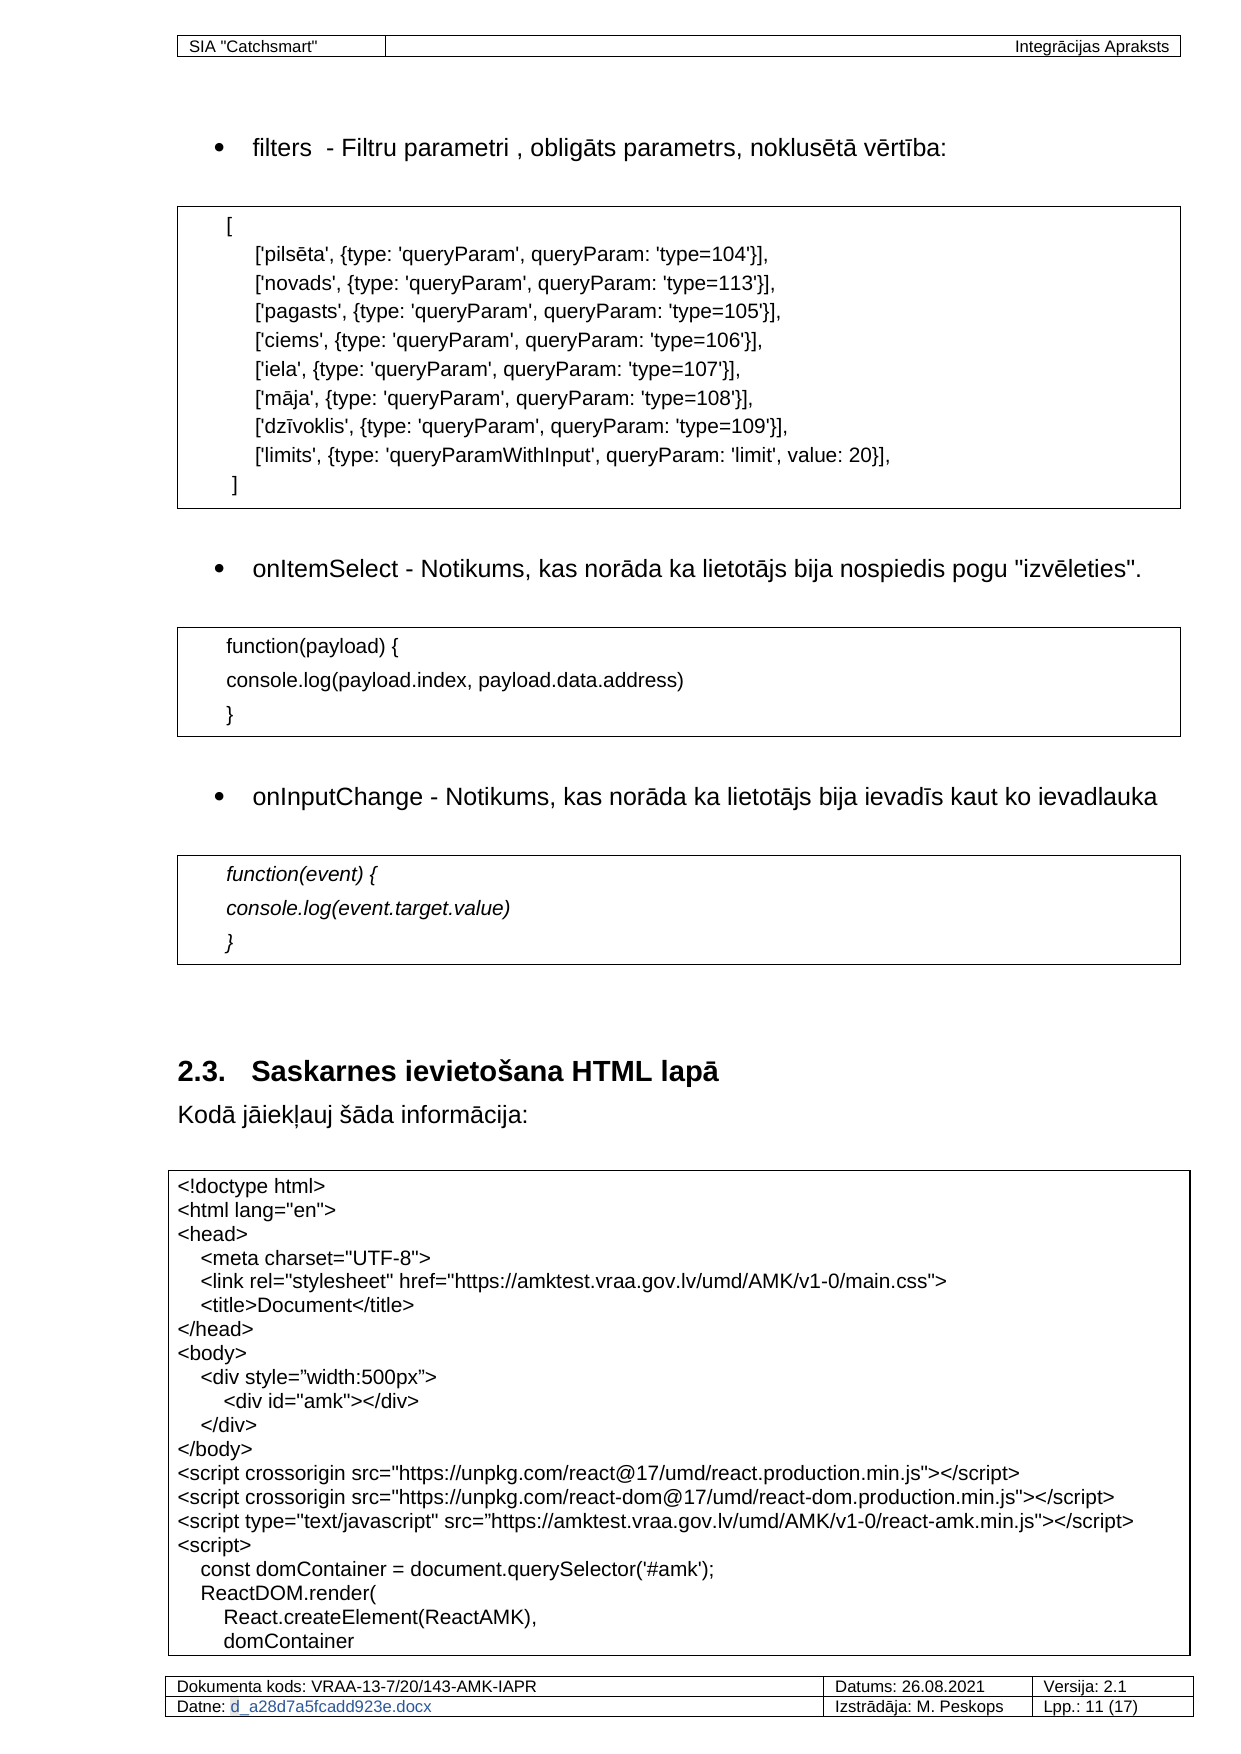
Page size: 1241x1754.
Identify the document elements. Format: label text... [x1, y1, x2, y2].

text <div id="amk"></div> [177, 1389, 1181, 1413]
text </head> [177, 1317, 1181, 1341]
list onItemSelect - Notikums, kas norāda ka lietotājs bija nospiedis pogu "izvēleties". [215, 554, 1181, 616]
text </body> [177, 1437, 1181, 1461]
table_header [ ['pilsēta', {type: 'queryParam', queryParam: 'type=104'}], ['novads', {type: 'queryParam', queryParam: 'type=113'}], ['pagasts', {type: 'queryParam', queryParam: 'type=105'}], ['ciems', {type: 'queryParam', queryParam: 'type=106'}], ['iela', {type: 'queryParam', queryParam: 'type=107'}], ['māja', {type: 'queryParam', queryParam: 'type=108'}], ['dzīvoklis', {type: 'queryParam', queryParam: 'type=109'}], ['limits', {type: 'queryParamWithInput', queryParam: 'limit', value: 20}], ] [178, 207, 1180, 508]
table_header function(event) { console.log(event.target.value) } [178, 856, 1180, 964]
text React.createElement(ReactAMK), [177, 1605, 1181, 1626]
table_header function(payload) { console.log(payload.index, payload.data.address) } [178, 628, 1180, 736]
text <head> [177, 1221, 1181, 1245]
text <link rel="stylesheet" href="https://amktest.vraa.gov.lv/umd/AMK/v1-0/main.css"> [177, 1269, 1181, 1293]
text </div> [177, 1413, 1181, 1437]
text <title>Document</title> [177, 1293, 1181, 1317]
text <script crossorigin src="https://unpkg.com/react-dom@17/umd/react-dom.production.min.js"></script> [177, 1485, 1181, 1509]
text Kodā jāiekļauj šāda informācija: [177, 1100, 1181, 1129]
text <body> [177, 1341, 1181, 1365]
text <script> [177, 1533, 1181, 1557]
list onInputChange - Notikums, kas norāda ka lietotājs bija ievadīs kaut ko ievadlauka [215, 782, 1181, 844]
text <script type="text/javascript" src=”https://amktest.vraa.gov.lv/umd/AMK/v1-0/react-amk.min.js"></script> [177, 1509, 1181, 1533]
list filters - Filtru parametri , obligāts parametrs, noklusētā vērtība: [215, 133, 1181, 195]
text ReactDOM.render( [177, 1581, 1181, 1605]
subtitle Saskarnes ievietošana HTML lapā [177, 1054, 1181, 1088]
text <div style=”width:500px”> [177, 1365, 1181, 1389]
text <html lang="en"> [177, 1197, 1181, 1221]
text <script crossorigin src="https://unpkg.com/react@17/umd/react.production.min.js"></script> [177, 1461, 1181, 1485]
text <!doctype html> [169, 1171, 1189, 1197]
text const domContainer = document.querySelector('#amk'); [177, 1557, 1181, 1581]
text domContainer [169, 1626, 1189, 1655]
text <meta charset="UTF-8"> [177, 1245, 1181, 1269]
